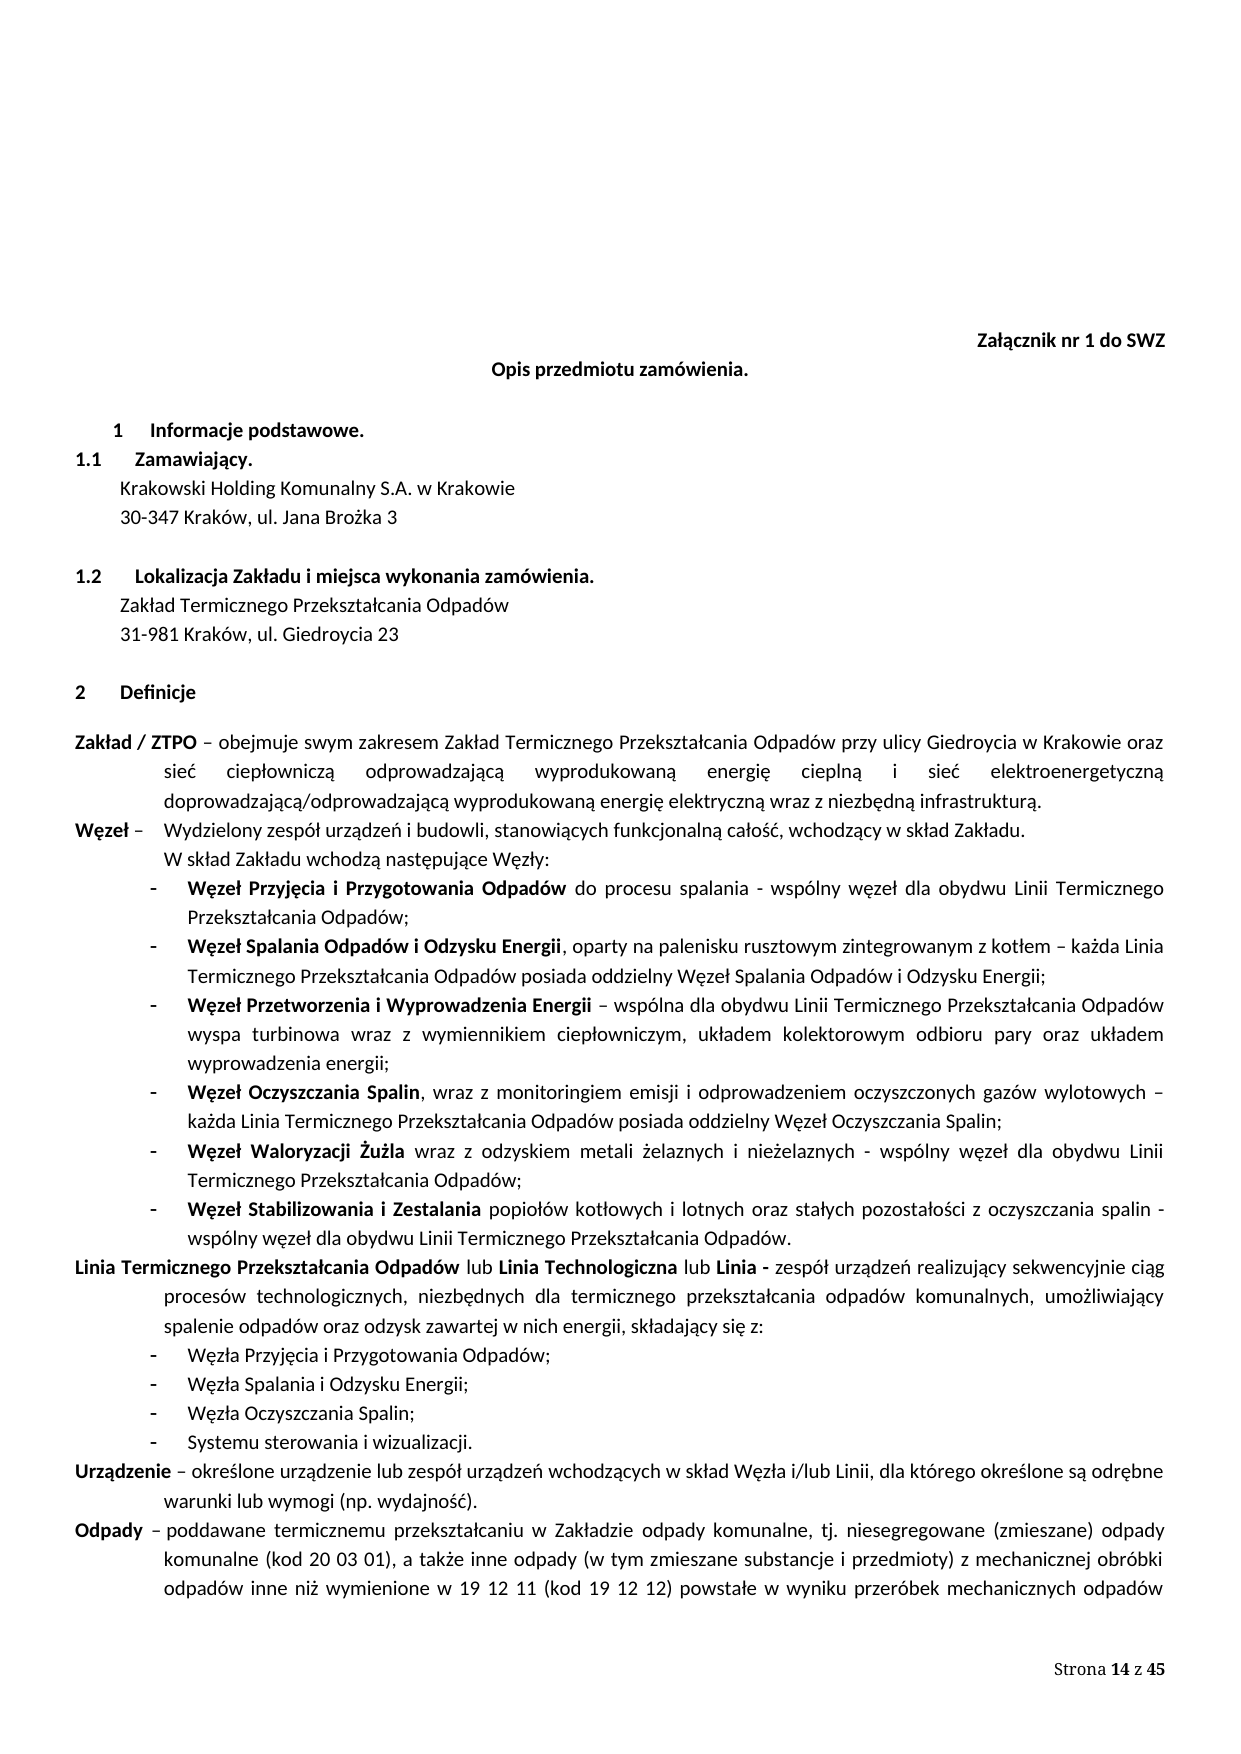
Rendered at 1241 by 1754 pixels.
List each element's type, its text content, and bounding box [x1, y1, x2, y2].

list Krakowski Holding Komunalny S.A. w Krakowie [120, 475, 1165, 501]
text Zakład / ZTPO – obejmuje swym zakresem Zakład Termicznego Przekształcania Odpadów przy ulicy Giedroycia w Krakowie oraz sieć ciepłowniczą odprowadzającą wyprodukowaną energię cieplną i sieć elektroenergetyczną doprowadzającą/odprowadzającą wyprodukowaną energię elektryczną wraz z niezbędną infrastrukturą. [75, 729, 1165, 813]
text Urządzenie – określone urządzenie lub zespół urządzeń wchodzących w skład Węzła i/lub Linii, dla którego określone są odrębne warunki lub wymogi (np. wydajność). [75, 1459, 1165, 1513]
list Węzeł Przyjęcia i Przygotowania Odpadów do procesu spalania - wspólny węzeł dla obydwu Linii Termicznego Przekształcania Odpadów; [150, 875, 1165, 930]
list Węzła Oczyszczania Spalin; [150, 1400, 1165, 1426]
list Węzeł Waloryzacji Żużla wraz z odzyskiem metali żelaznych i nieżelaznych - wspólny węzeł dla obydwu Linii Termicznego Przekształcania Odpadów; [150, 1138, 1165, 1192]
text W skład Zakładu wchodzą następujące Węzły: [112, 846, 1165, 872]
text Załącznik nr 1 do SWZ [75, 327, 1165, 352]
list Węzeł Stabilizowania i Zestalania popiołów kotłowych i lotnych oraz stałych pozostałości z oczyszczania spalin - wspólny węzeł dla obydwu Linii Termicznego Przekształcania Odpadów. [150, 1196, 1165, 1251]
list Systemu sterowania i wizualizacji. [150, 1429, 1165, 1455]
list 31-981 Kraków, ul. Giedroycia 23 [120, 621, 1165, 647]
list Definicje [75, 679, 1165, 705]
list Węzeł Oczyszczania Spalin, wraz z monitoringiem emisji i odprowadzeniem oczyszczonych gazów wylotowych – każda Linia Termicznego Przekształcania Odpadów posiada oddzielny Węzeł Oczyszczania Spalin; [150, 1079, 1165, 1134]
list Zamawiający. [75, 446, 1165, 472]
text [75, 1517, 1165, 1601]
subtitle Informacje podstawowe. [112, 417, 1165, 442]
list Węzeł Przetworzenia i Wyprowadzenia Energii – wspólna dla obydwu Linii Termicznego Przekształcania Odpadów wyspa turbinowa wraz z wymiennikiem ciepłowniczym, układem kolektorowym odbioru pary oraz układem wyprowadzenia energii; [150, 992, 1165, 1076]
list Węzeł Spalania Odpadów i Odzysku Energii, oparty na palenisku rusztowym zintegrowanym z kotłem – każda Linia Termicznego Przekształcania Odpadów posiada oddzielny Węzeł Spalania Odpadów i Odzysku Energii; [150, 934, 1165, 988]
list Węzła Spalania i Odzysku Energii; [150, 1371, 1165, 1397]
text Węzeł – Wydzielony zespół urządzeń i budowli, stanowiących funkcjonalną całość, wchodzący w skład Zakładu. [75, 817, 1165, 842]
list Zakład Termicznego Przekształcania Odpadów [120, 592, 1165, 617]
list Lokalizacja Zakładu i miejsca wykonania zamówienia. [75, 563, 1165, 588]
list Węzła Przyjęcia i Przygotowania Odpadów; [150, 1342, 1165, 1367]
text Linia Termicznego Przekształcania Odpadów lub Linia Technologiczna lub Linia - zespół urządzeń realizujący sekwencyjnie ciąg procesów technologicznych, niezbędnych dla termicznego przekształcania odpadów komunalnych, umożliwiający spalenie odpadów oraz odzysk zawartej w nich energii, składający się z: [75, 1254, 1165, 1338]
list 30-347 Kraków, ul. Jana Brożka 3 [120, 504, 1165, 530]
subtitle Opis przedmiotu zamówienia. [75, 356, 1165, 382]
